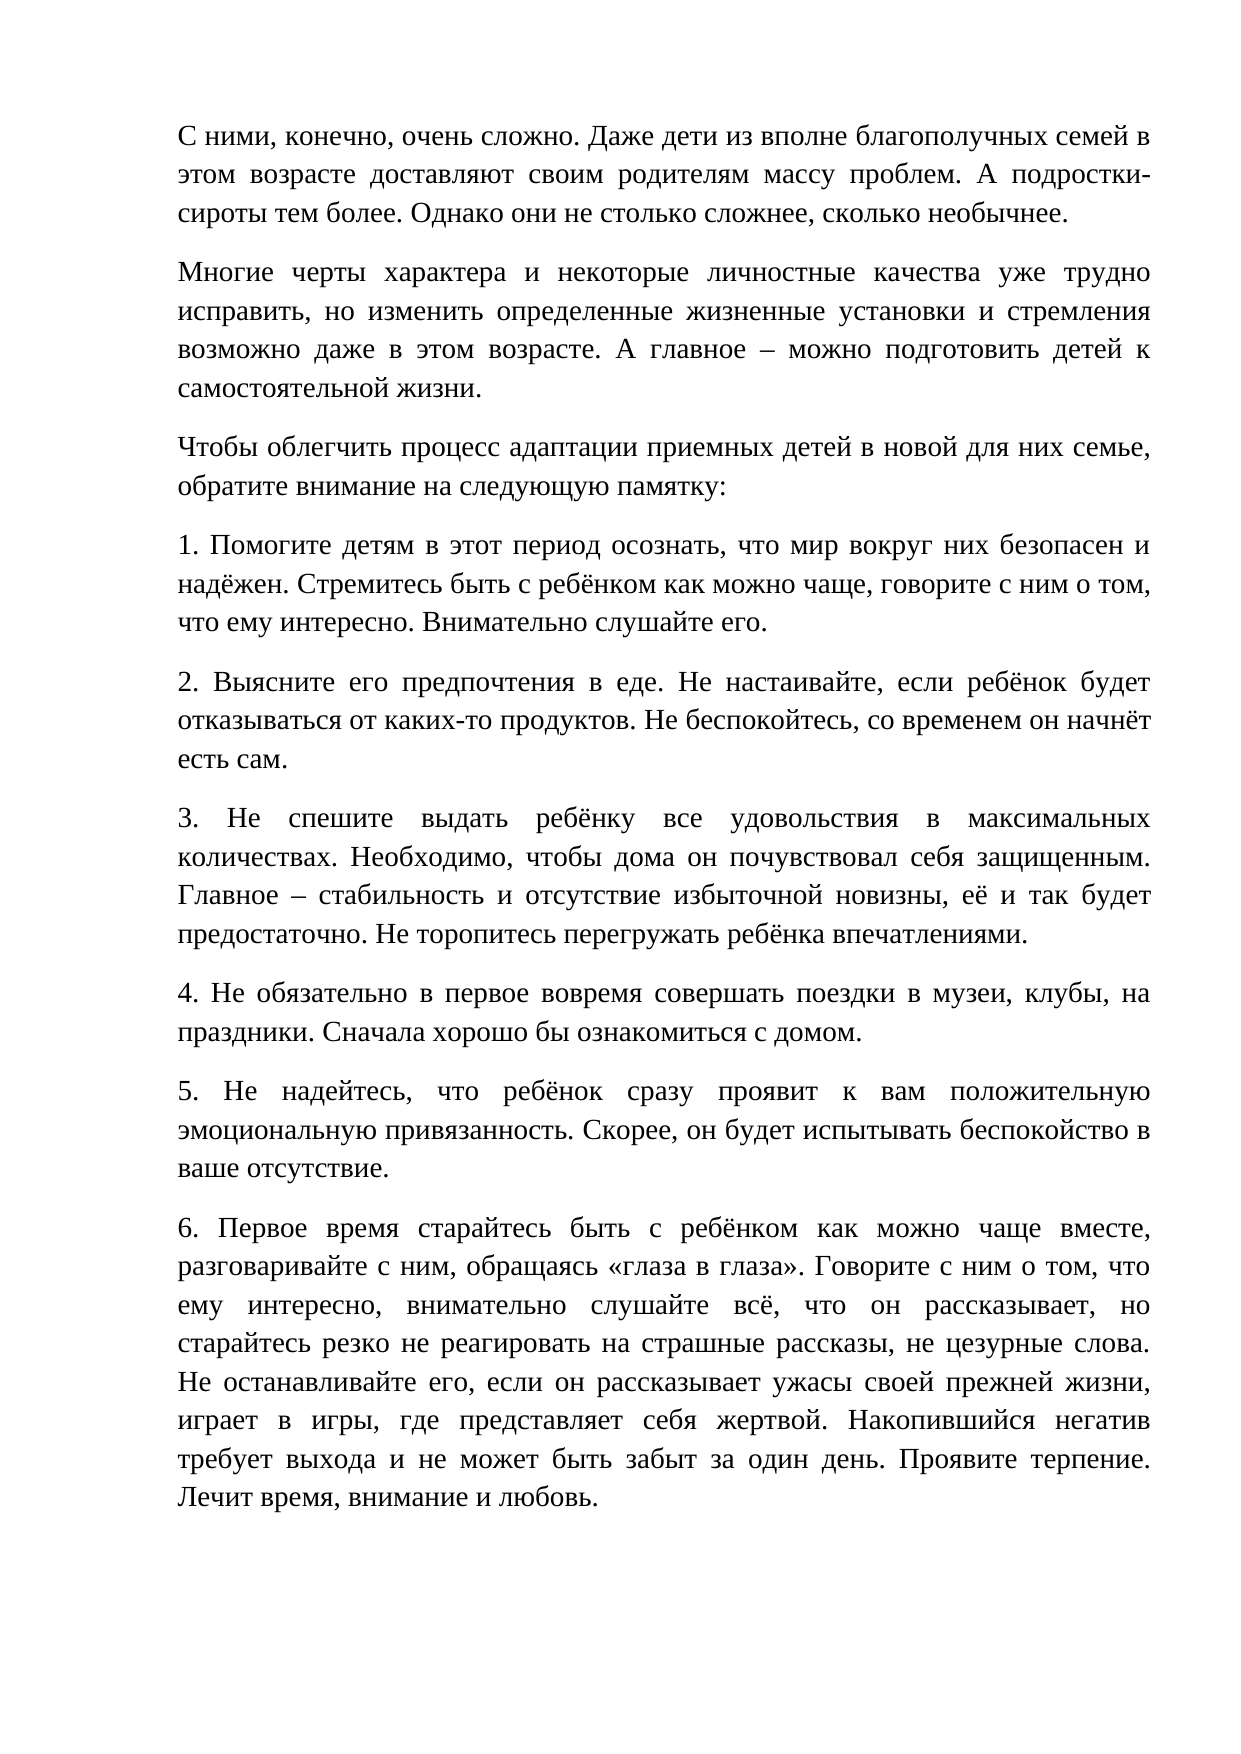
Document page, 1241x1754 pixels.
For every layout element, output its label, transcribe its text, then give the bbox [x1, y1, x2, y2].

text 3. Не спешите выдать ребёнку все удовольствия в максимальных количествах. Необходимо, чтобы дома он почувствовал себя защищенным. Главное – стабильность и отсутствие избыточной новизны, её и так будет предостаточно. Не торопитесь перегружать ребёнка впечатлениями. [177, 800, 1152, 949]
text Чтобы облегчить процесс адаптации приемных детей в новой для них семье, обратите внимание на следующую памятку: [177, 429, 1152, 502]
text Многие черты характера и некоторые личностные качества уже трудно исправить, но изменить определенные жизненные установки и стремления возможно даже в этом возрасте. А главное – можно подготовить детей к самостоятельной жизни. [177, 254, 1152, 404]
text 2. Выясните его предпочтения в еде. Не настаивайте, если ребёнок будет отказываться от каких-то продуктов. Не беспокойтесь, со временем он начнёт есть сам. [177, 664, 1152, 774]
text 6. Первое время старайтесь быть с ребёнком как можно чаще вместе, разговаривайте с ним, обращаясь «глаза в глаза». Говорите с ним о том, что ему интересно, внимательно слушайте всё, что он рассказывает, но старайтесь резко не реагировать на страшные рассказы, не цезурные слова. Не останавливайте его, если он рассказывает ужасы своей прежней жизни, играет в игры, где представляет себя жертвой. Накопившийся негатив требует выхода и не может быть забыт за один день. Проявите терпение. Лечит время, внимание и любовь. [177, 1210, 1152, 1513]
text С ними, конечно, очень сложно. Даже дети из вполне благополучных семей в этом возрасте доставляют своим родителям массу проблем. А подростки-сироты тем более. Однако они не столько сложнее, сколько необычнее. [177, 118, 1152, 229]
text 4. Не обязательно в первое вовремя совершать поездки в музеи, клубы, на праздники. Сначала хорошо бы ознакомиться с домом. [177, 975, 1152, 1047]
text 5. Не надейтесь, что ребёнок сразу проявит к вам положительную эмоциональную привязанность. Скорее, он будет испытывать беспокойство в ваше отсутствие. [177, 1073, 1152, 1184]
text 1. Помогите детям в этот период осознать, что мир вокруг них безопасен и надёжен. Стремитесь быть с ребёнком как можно чаще, говорите с ним о том, что ему интересно. Внимательно слушайте его. [177, 527, 1152, 638]
